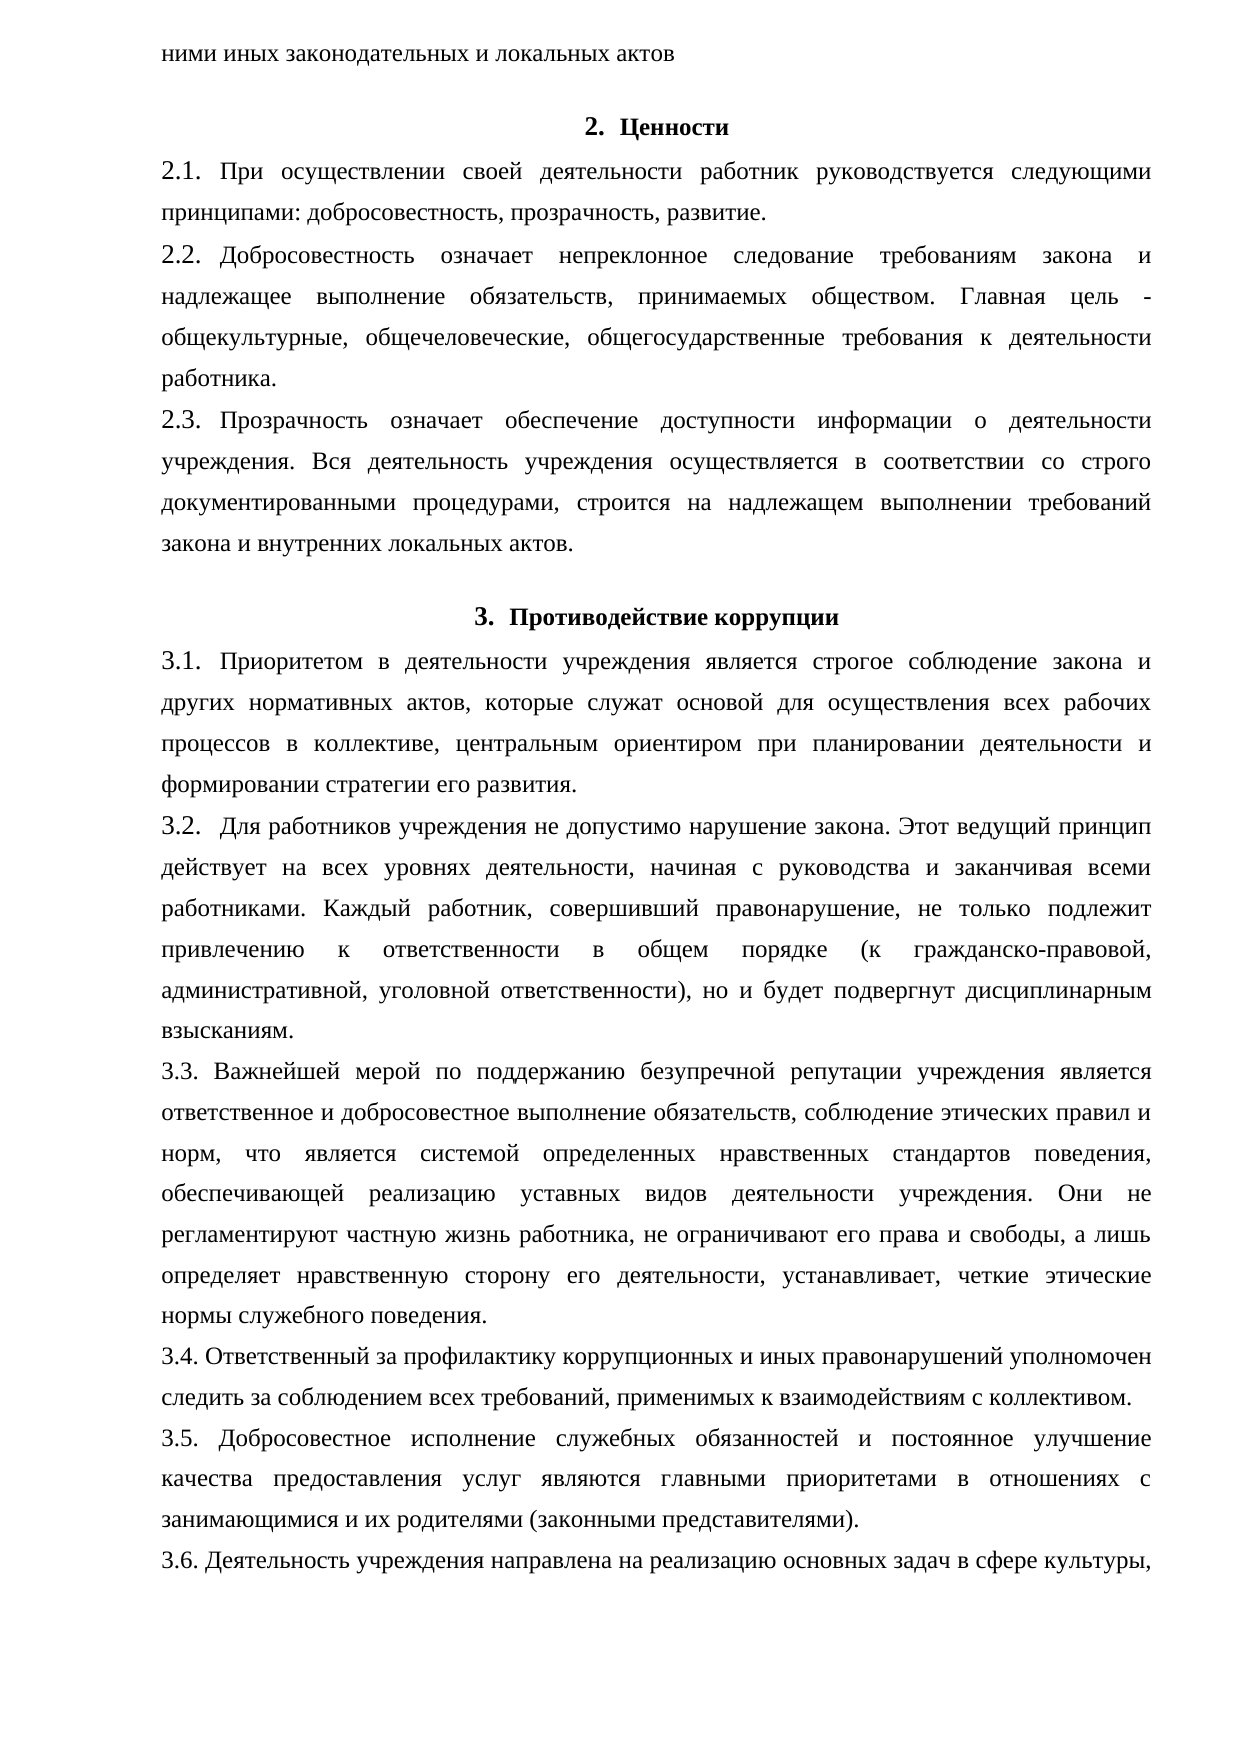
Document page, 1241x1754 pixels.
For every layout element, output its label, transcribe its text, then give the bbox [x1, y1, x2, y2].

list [161, 38, 1152, 67]
list Противодействие коррупции [161, 600, 1152, 631]
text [161, 1545, 1152, 1574]
list Ценности [161, 110, 1152, 141]
list Приоритетом в деятельности учреждения является строгое соблюдение закона и других нормативных актов, которые служат основой для осуществления всех рабочих процессов в коллективе, центральным ориентиром при планировании деятельности и формировании стратегии его развития. [161, 644, 1152, 797]
list Для работников учреждения не допустимо нарушение закона. Этот ведущий принцип действует на всех уровнях деятельности, начиная с руководства и заканчивая всеми работниками. Каждый работник, совершивший правонарушение, не только подлежит привлечению к ответственности в общем порядке (к гражданско-правовой, административной, уголовной ответственности), но и будет подвергнут дисциплинарным взысканиям. [161, 809, 1152, 1044]
list Прозрачность означает обеспечение доступности информации о деятельности учреждения. Вся деятельность учреждения осуществляется в соответствии со строго документированными процедурами, строится на надлежащем выполнении требований закона и внутренних локальных актов. [161, 403, 1152, 557]
text 3.3. Важнейшей мерой по поддержанию безупречной репутации учреждения является ответственное и добросовестное выполнение обязательств, соблюдение этических правил и норм, что является системой определенных нравственных стандартов поведения, обеспечивающей реализацию уставных видов деятельности учреждения. Они не регламентируют частную жизнь работника, не ограничивают его права и свободы, а лишь определяет нравственную сторону его деятельности, устанавливает, четкие этические нормы служебного поведения. [161, 1056, 1152, 1329]
text 3.4. Ответственный за профилактику коррупционных и иных правонарушений уполномочен следить за соблюдением всех требований, применимых к взаимодействиям с коллективом. [161, 1341, 1152, 1411]
text 3.5. Добросовестное исполнение служебных обязанностей и постоянное улучшение качества предоставления услуг являются главными приоритетами в отношениях с занимающимися и их родителями (законными представителями). [161, 1423, 1152, 1533]
list Добросовестность означает непреклонное следование требованиям закона и надлежащее выполнение обязательств, принимаемых обществом. Главная цель - общекультурные, общечеловеческие, общегосударственные требования к деятельности работника. [161, 238, 1152, 391]
list При осуществлении своей деятельности работник руководствуется следующими принципами: добросовестность, прозрачность, развитие. [161, 154, 1152, 226]
